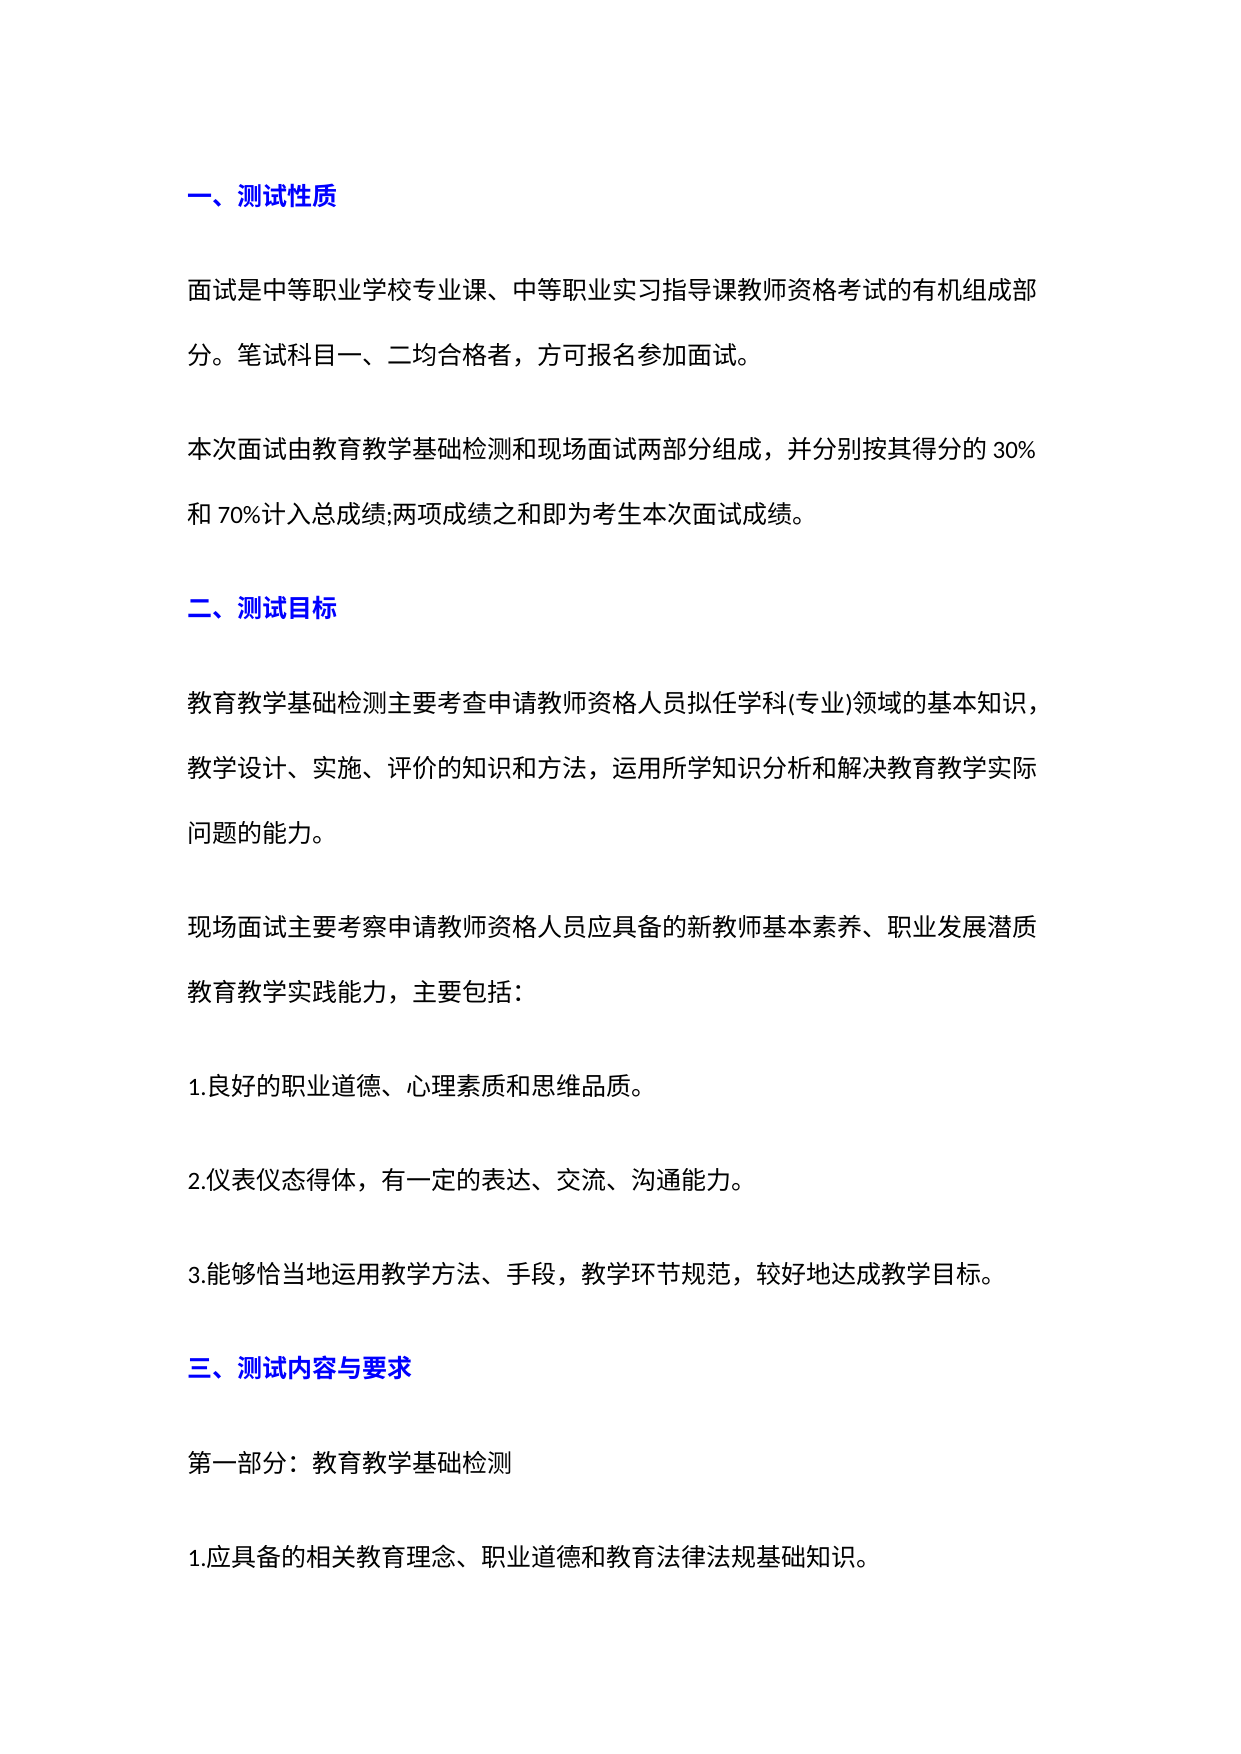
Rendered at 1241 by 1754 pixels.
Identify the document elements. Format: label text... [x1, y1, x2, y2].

text 一、测试性质 [187, 162, 1053, 227]
text 本次面试由教育教学基础检测和现场面试两部分组成，并分别按其得分的30%和70%计入总成绩;两项成绩之和即为考生本次面试成绩。 [187, 415, 1053, 545]
text 1.良好的职业道德、心理素质和思维品质。 [187, 1052, 1053, 1117]
text 2.仪表仪态得体，有一定的表达、交流、沟通能力。 [187, 1146, 1053, 1211]
text 第一部分：教育教学基础检测 [187, 1429, 1053, 1494]
text 面试是中等职业学校专业课、中等职业实习指导课教师资格考试的有机组成部分。笔试科目一、二均合格者，方可报名参加面试。 [187, 256, 1053, 386]
text 现场面试主要考察申请教师资格人员应具备的新教师基本素养、职业发展潜质教育教学实践能力，主要包括： [187, 893, 1053, 1023]
text 教育教学基础检测主要考查申请教师资格人员拟任学科(专业)领域的基本知识，教学设计、实施、评价的知识和方法，运用所学知识分析和解决教育教学实际问题的能力。 [187, 669, 1053, 864]
text 1.应具备的相关教育理念、职业道德和教育法律法规基础知识。 [187, 1523, 1053, 1588]
text 3.能够恰当地运用教学方法、手段，教学环节规范，较好地达成教学目标。 [187, 1240, 1053, 1305]
text 三、测试内容与要求 [187, 1334, 1053, 1399]
text 二、测试目标 [187, 574, 1053, 639]
